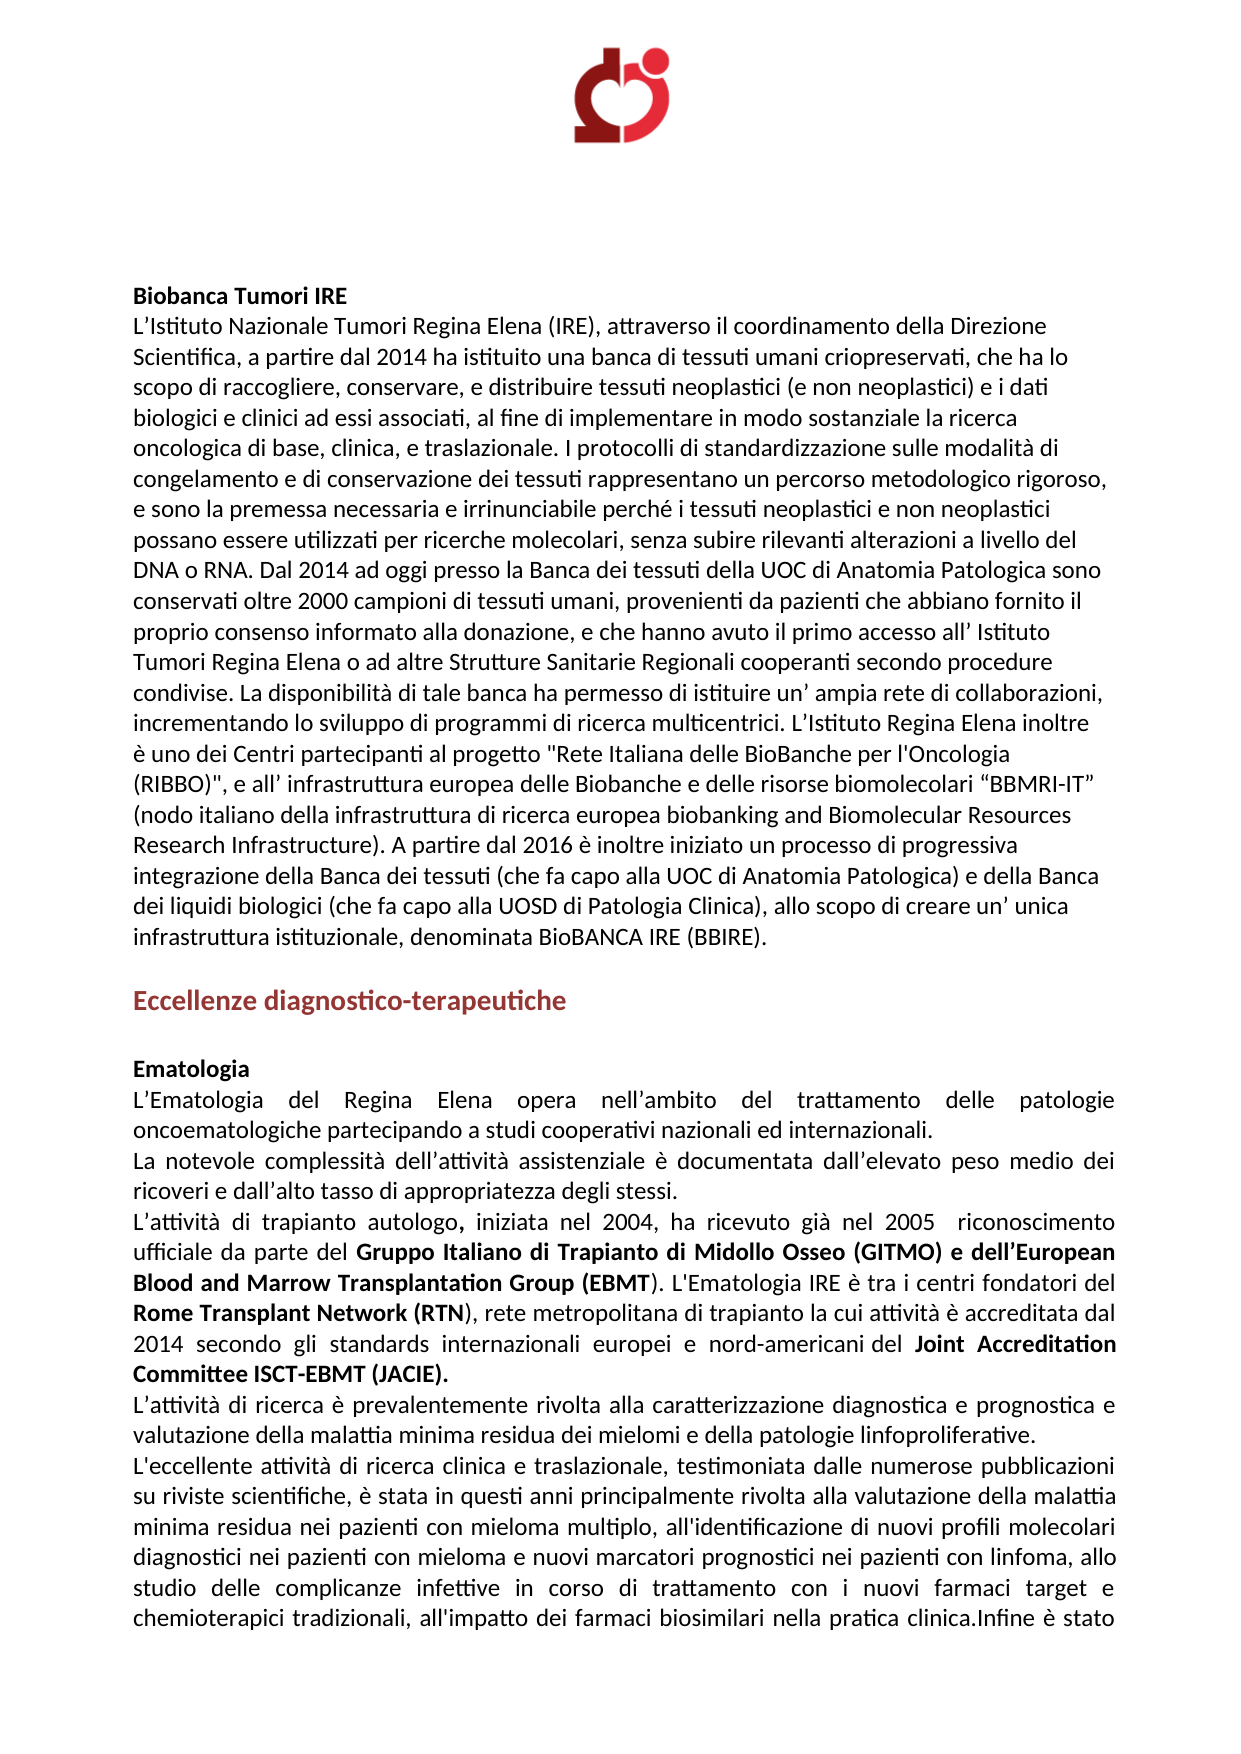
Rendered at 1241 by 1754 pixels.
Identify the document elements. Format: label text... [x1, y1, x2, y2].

text La notevole complessità dell’attività assistenziale è documentata dall’elevato peso medio dei ricoveri e dall’alto tasso di appropriatezza degli stessi. [133, 1145, 1117, 1206]
picture [518, 0, 723, 205]
text L’Istituto Nazionale Tumori Regina Elena (IRE), attraverso il coordinamento della Direzione Scientifica, a partire dal 2014 ha istituito una banca di tessuti umani criopreservati, che ha lo scopo di raccogliere, conservare, e distribuire tessuti neoplastici (e non neoplastici) e i dati biologici e clinici ad essi associati, al fine di implementare in modo sostanziale la ricerca oncologica di base, clinica, e traslazionale. I protocolli di standardizzazione sulle modalità di congelamento e di conservazione dei tessuti rappresentano un percorso metodologico rigoroso, e sono la premessa necessaria e irrinunciabile perché i tessuti neoplastici e non neoplastici possano essere utilizzati per ricerche molecolari, senza subire rilevanti alterazioni a livello del DNA o RNA. Dal 2014 ad oggi presso la Banca dei tessuti della UOC di Anatomia Patologica sono conservati oltre 2000 campioni di tessuti umani, provenienti da pazienti che abbiano fornito il proprio consenso informato alla donazione, e che hanno avuto il primo accesso all’ Istituto Tumori Regina Elena o ad altre Strutture Sanitarie Regionali cooperanti secondo procedure condivise. La disponibilità di tale banca ha permesso di istituire un’ ampia rete di collaborazioni, incrementando lo sviluppo di programmi di ricerca multicentrici. L’Istituto Regina Elena inoltre è uno dei Centri partecipanti al progetto "Rete Italiana delle BioBanche per l'Oncologia (RIBBO)", e all’ infrastruttura europea delle Biobanche e delle risorse biomolecolari “BBMRI-IT” (nodo italiano della infrastruttura di ricerca europea biobanking and Biomolecular Resources Research Infrastructure). A partire dal 2016 è inoltre iniziato un processo di progressiva integrazione della Banca dei tessuti (che fa capo alla UOC di Anatomia Patologica) e della Banca dei liquidi biologici (che fa capo alla UOSD di Patologia Clinica), allo scopo di creare un’ unica infrastruttura istituzionale, denominata BioBANCA IRE (BBIRE). [133, 311, 1108, 951]
text L’Ematologia del Regina Elena opera nell’ambito del trattamento delle patologie oncoematologiche partecipando a studi cooperativi nazionali ed internazionali. [133, 1084, 1117, 1145]
text L’attività di trapianto autologo, iniziata nel 2004, ha ricevuto già nel 2005 riconoscimento ufficiale da parte del Gruppo Italiano di Trapianto di Midollo Osseo (GITMO) e dell’European Blood and Marrow Transplantation Group (EBMT). L'Ematologia IRE è tra i centri fondatori del Rome Transplant Network (RTN), rete metropolitana di trapianto la cui attività è accreditata dal 2014 secondo gli standards internazionali europei e nord-americani del Joint Accreditation Committee ISCT-EBMT (JACIE). [133, 1206, 1117, 1298]
text Eccellenze diagnostico-terapeutiche [133, 982, 1117, 1018]
text Biobanca Tumori IRE [133, 280, 1108, 311]
text Ematologia [133, 1053, 1117, 1084]
text L’attività di ricerca è prevalentemente rivolta alla caratterizzazione diagnostica e prognostica e valutazione della malattia minima residua dei mielomi e della patologie linfoproliferative. [133, 1389, 1117, 1450]
text L’attività di trapianto autologo, iniziata nel 2004, ha ricevuto già nel 2005 riconoscimento ufficiale da parte del Gruppo Italiano di Trapianto di Midollo Osseo (GITMO) e dell’European Blood and Marrow Transplantation Group (EBMT). L'Ematologia IRE è tra i centri fondatori del Rome Transplant Network (RTN), rete metropolitana di trapianto la cui attività è accreditata dal 2014 secondo gli standards internazionali europei e nord-americani del Joint Accreditation Committee ISCT-EBMT (JACIE). [133, 1358, 1117, 1389]
